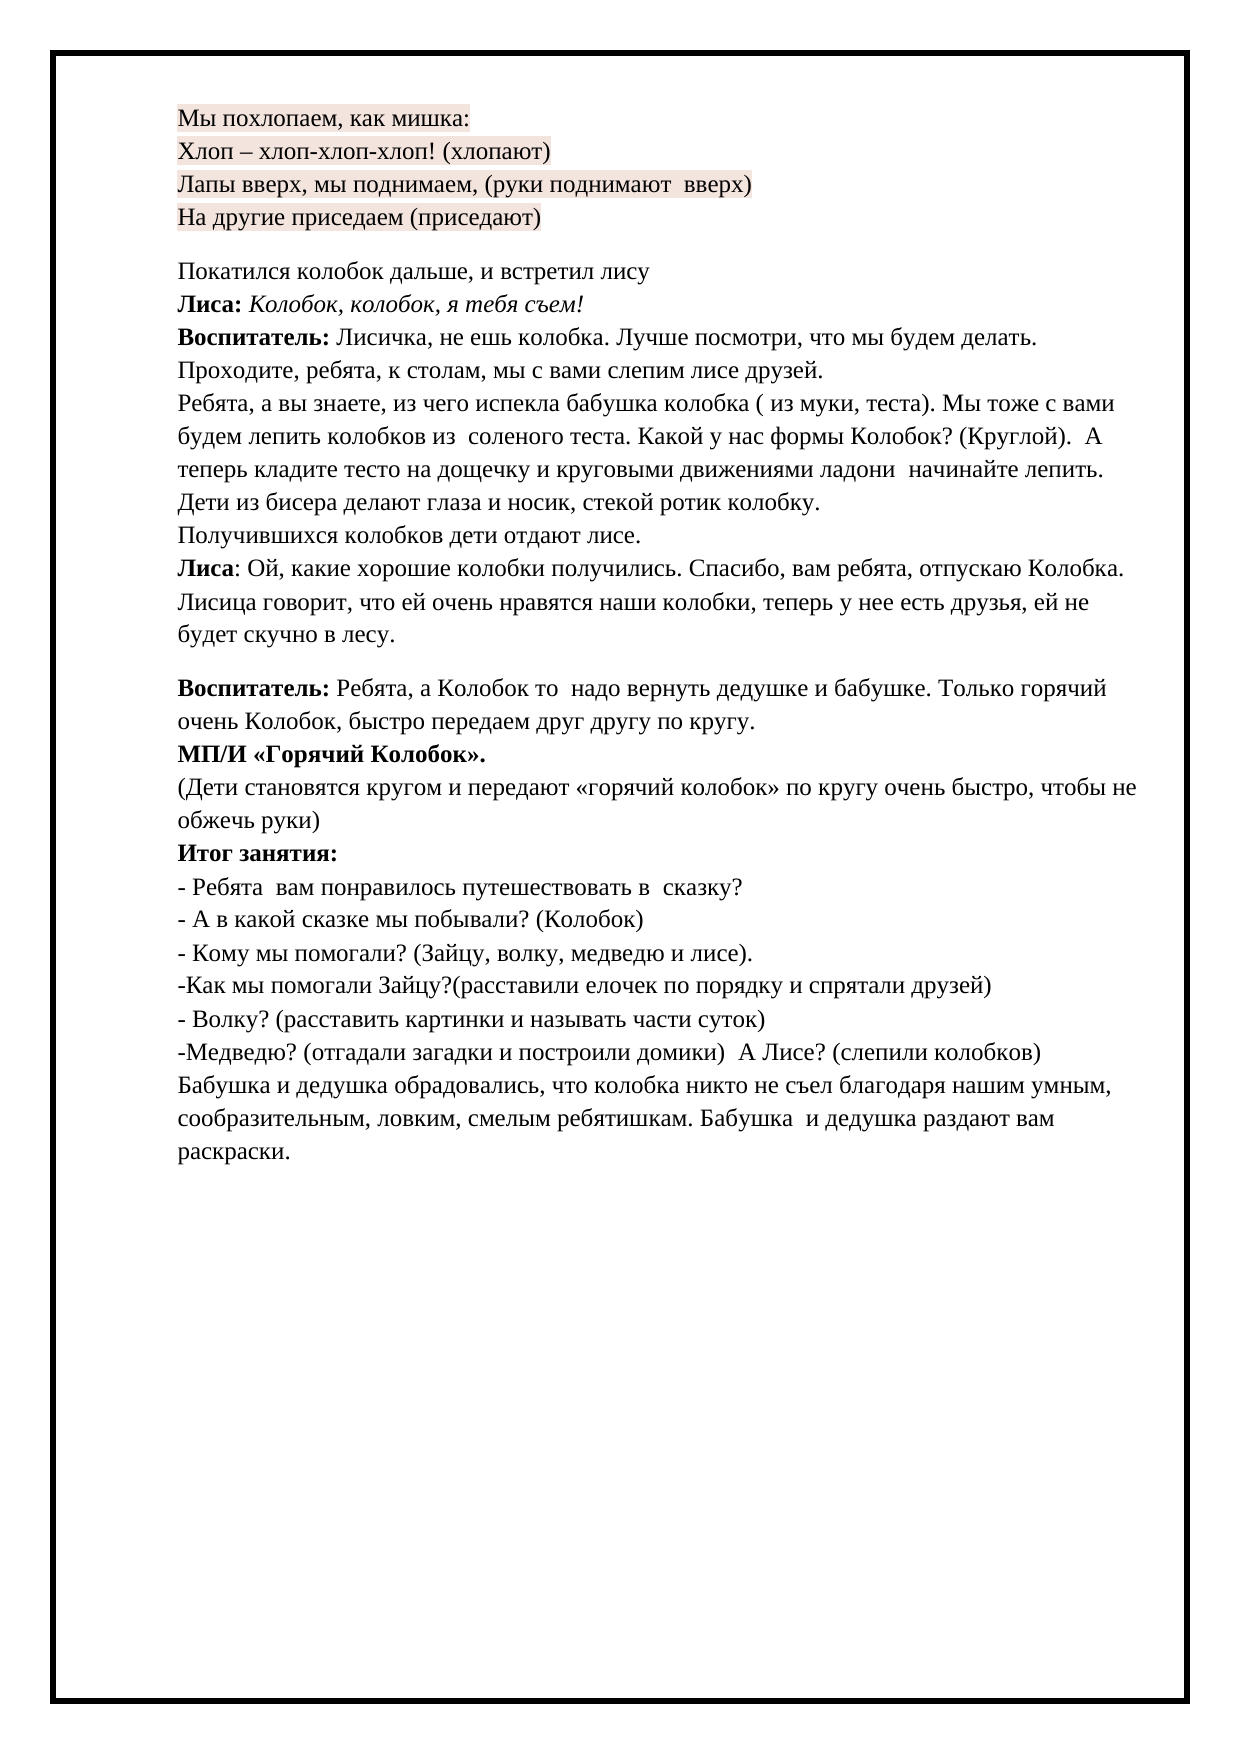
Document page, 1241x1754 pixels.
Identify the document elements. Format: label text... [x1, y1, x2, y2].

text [177, 103, 1152, 231]
text Покатился колобок дальше, и встретил лису Лиса: Колобок, колобок, я тебя съем! Воспитатель: Лисичка, не ешь колобка. Лучше посмотри, что мы будем делать. Проходите, ребята, к столам, мы с вами слепим лисе друзей. Ребята, а вы знаете, из чего испекла бабушка колобка ( из муки, теста). Мы тоже с вами будем лепить колобков из соленого теста. Какой у нас формы Колобок? (Круглой). А теперь кладите тесто на дощечку и круговыми движениями ладони начинайте лепить. Дети из бисера делают глаза и носик, стекой ротик колобку. Получившихся колобков дети отдают лисе. Лиса: Ой, какие хорошие колобки получились. Спасибо, вам ребята, отпускаю Колобка. Лисица говорит, что ей очень нравятся наши колобки, теперь у нее есть друзья, ей не будет скучно в лесу. [177, 256, 1152, 648]
text Воспитатель: Ребята, а Колобок то надо вернуть дедушке и бабушке. Только горячий очень Колобок, быстро передаем друг другу по кругу. МП/И «Горячий Колобок». (Дети становятся кругом и передают «горячий колобок» по кругу очень быстро, чтобы не обжечь руки) Итог занятия: - Ребята вам понравилось путешествовать в сказку? - А в какой сказке мы побывали? (Колобок) - Кому мы помогали? (Зайцу, волку, медведю и лисе). -Как мы помогали Зайцу?(расставили елочек по порядку и спрятали друзей) - Волку? (расставить картинки и называть части суток) -Медведю? (отгадали загадки и построили домики) А Лисе? (слепили колобков) Бабушка и дедушка обрадовались, что колобка никто не съел благодаря нашим умным, сообразительным, ловким, смелым ребятишкам. Бабушка и дедушка раздают вам раскраски. [177, 673, 1152, 1164]
